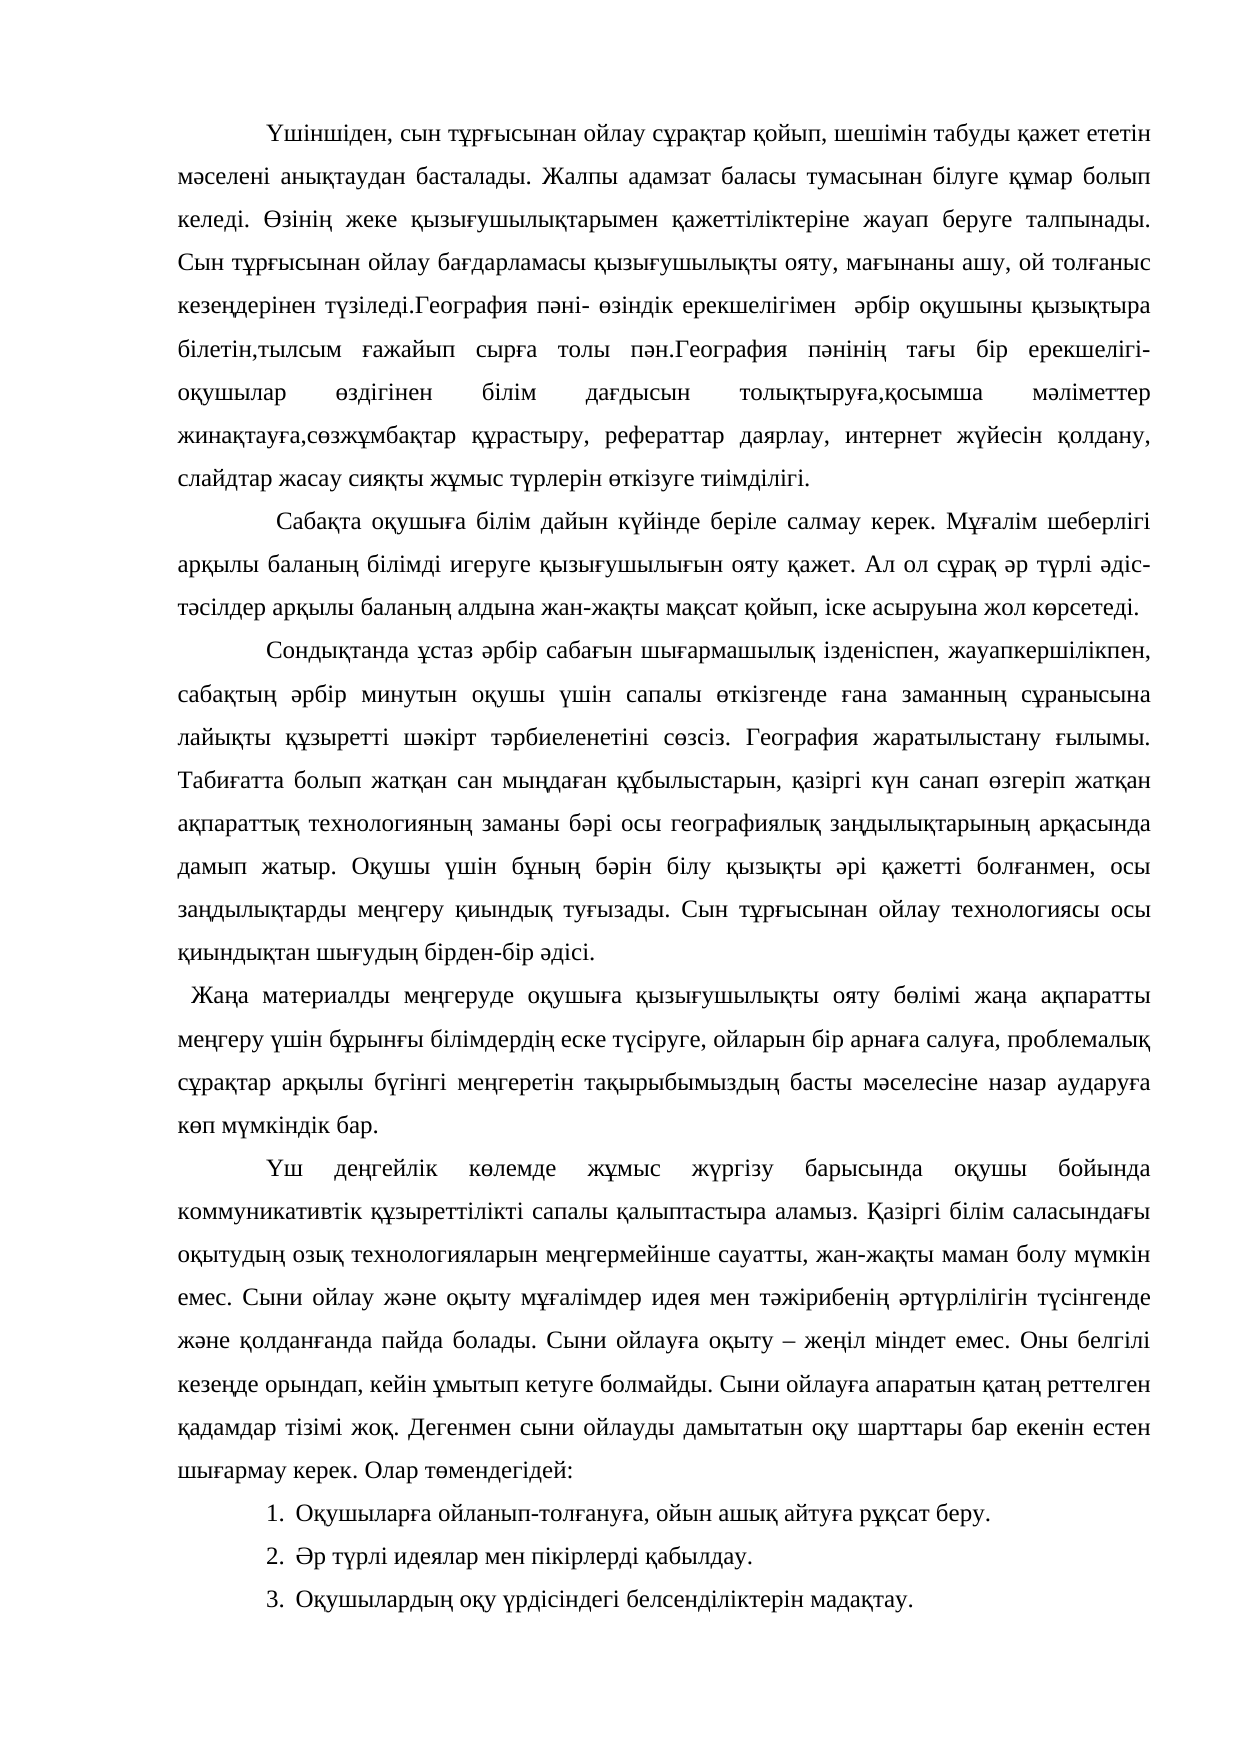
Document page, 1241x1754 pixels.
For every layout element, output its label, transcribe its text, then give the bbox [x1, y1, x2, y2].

text Жаңа материалды меңгеруде оқушыға қызығушылықты ояту бөлімі жаңа ақпаратты меңгеру үшін бұрынғы білімдердің еске түсіруге, ойларын бір арнаға салуға, проблемалық сұрақтар арқылы бүгінгі меңгеретін тақырыбымыздың басты мәселесіне назар аударуға көп мүмкіндік бар. [177, 981, 1152, 1139]
list Оқушылардың оқу үрдісіндегі белсенділіктерін мадақтау. [177, 1584, 1152, 1613]
text Сабақта оқушыға білім дайын күйінде беріле салмау керек. Мұғалім шеберлігі арқылы баланың білімді игеруге қызығушылығын ояту қажет. Ал ол сұрақ әр түрлі әдіс-тәсілдер арқылы баланың алдына жан-жақты мақсат қойып, іске асыруына жол көрсетеді. [177, 506, 1152, 621]
list Әр түрлі идеялар мен пікірлерді қабылдау. [177, 1541, 1152, 1570]
text Сондықтанда ұстаз әрбір сабағын шығармашылық ізденіспен, жауапкершілікпен, сабақтың әрбір минутын оқушы үшін сапалы өткізгенде ғана заманның сұранысына лайықты құзыретті шәкірт тәрбиеленетіні сөзсіз. География жаратылыстану ғылымы. Табиғатта болып жатқан сан мыңдаған құбылыстарын, қазіргі күн санап өзгеріп жатқан ақпараттық технологияның заманы бәрі осы географиялық заңдылықтарының арқасында дамып жатыр. Оқушы үшін бұның бәрін білу қызықты әрі қажетті болғанмен, осы заңдылықтарды меңгеру қиындық туғызады. Сын тұрғысынан ойлау технологиясы осы қиындықтан шығудың бірден-бір әдісі. [177, 636, 1152, 966]
text Үшіншіден, сын тұрғысынан ойлау сұрақтар қойып, шешімін табуды қажет ететін мәселені анықтаудан басталады. Жалпы адамзат баласы тумасынан білуге құмар болып келеді. Өзінің жеке қызығушылықтарымен қажеттіліктеріне жауап беруге талпынады. Сын тұрғысынан ойлау бағдарламасы қызығушылықты ояту, мағынаны ашу, ой толғаныс кезеңдерінен түзіледі.География пәні- өзіндік ерекшелігімен әрбір оқушыны қызықтыра білетін,тылсым ғажайып сырға толы пән.География пәнінің тағы бір ерекшелігі- оқушылар өздігінен білім дағдысын толықтыруға,қосымша мәліметтер жинақтауға,сөзжұмбақтар құрастыру, рефераттар даярлау, интернет жүйесін қолдану, слайдтар жасау сияқты жұмыс түрлерін өткізуге тиімділігі. [177, 118, 1152, 492]
text Үш деңгейлік көлемде жұмыс жүргізу барысында оқушы бойында коммуникативтік құзыреттілікті сапалы қалыптастыра аламыз. Қазіргі білім саласындағы оқытудың озық технологияларын меңгермейінше сауатты, жан-жақты маман болу мүмкін емес. Сыни ойлау және оқыту мұғалімдер идея мен тәжірибенің әртүрлілігін түсінгенде және қолданғанда пайда болады. Сыни ойлауға оқыту – жеңіл міндет емес. Оны белгілі кезеңде орындап, кейін ұмытып кетуге болмайды. Сыни ойлауға апаратын қатаң реттелген қадамдар тізімі жоқ. Дегенмен сыни ойлауды дамытатын оқу шарттары бар екенін естен шығармау керек. Олар төмендегідей: [177, 1153, 1152, 1484]
list Оқушыларға ойланып-толғануға, ойын ашық айтуға рұқсат беру. [177, 1498, 1152, 1527]
